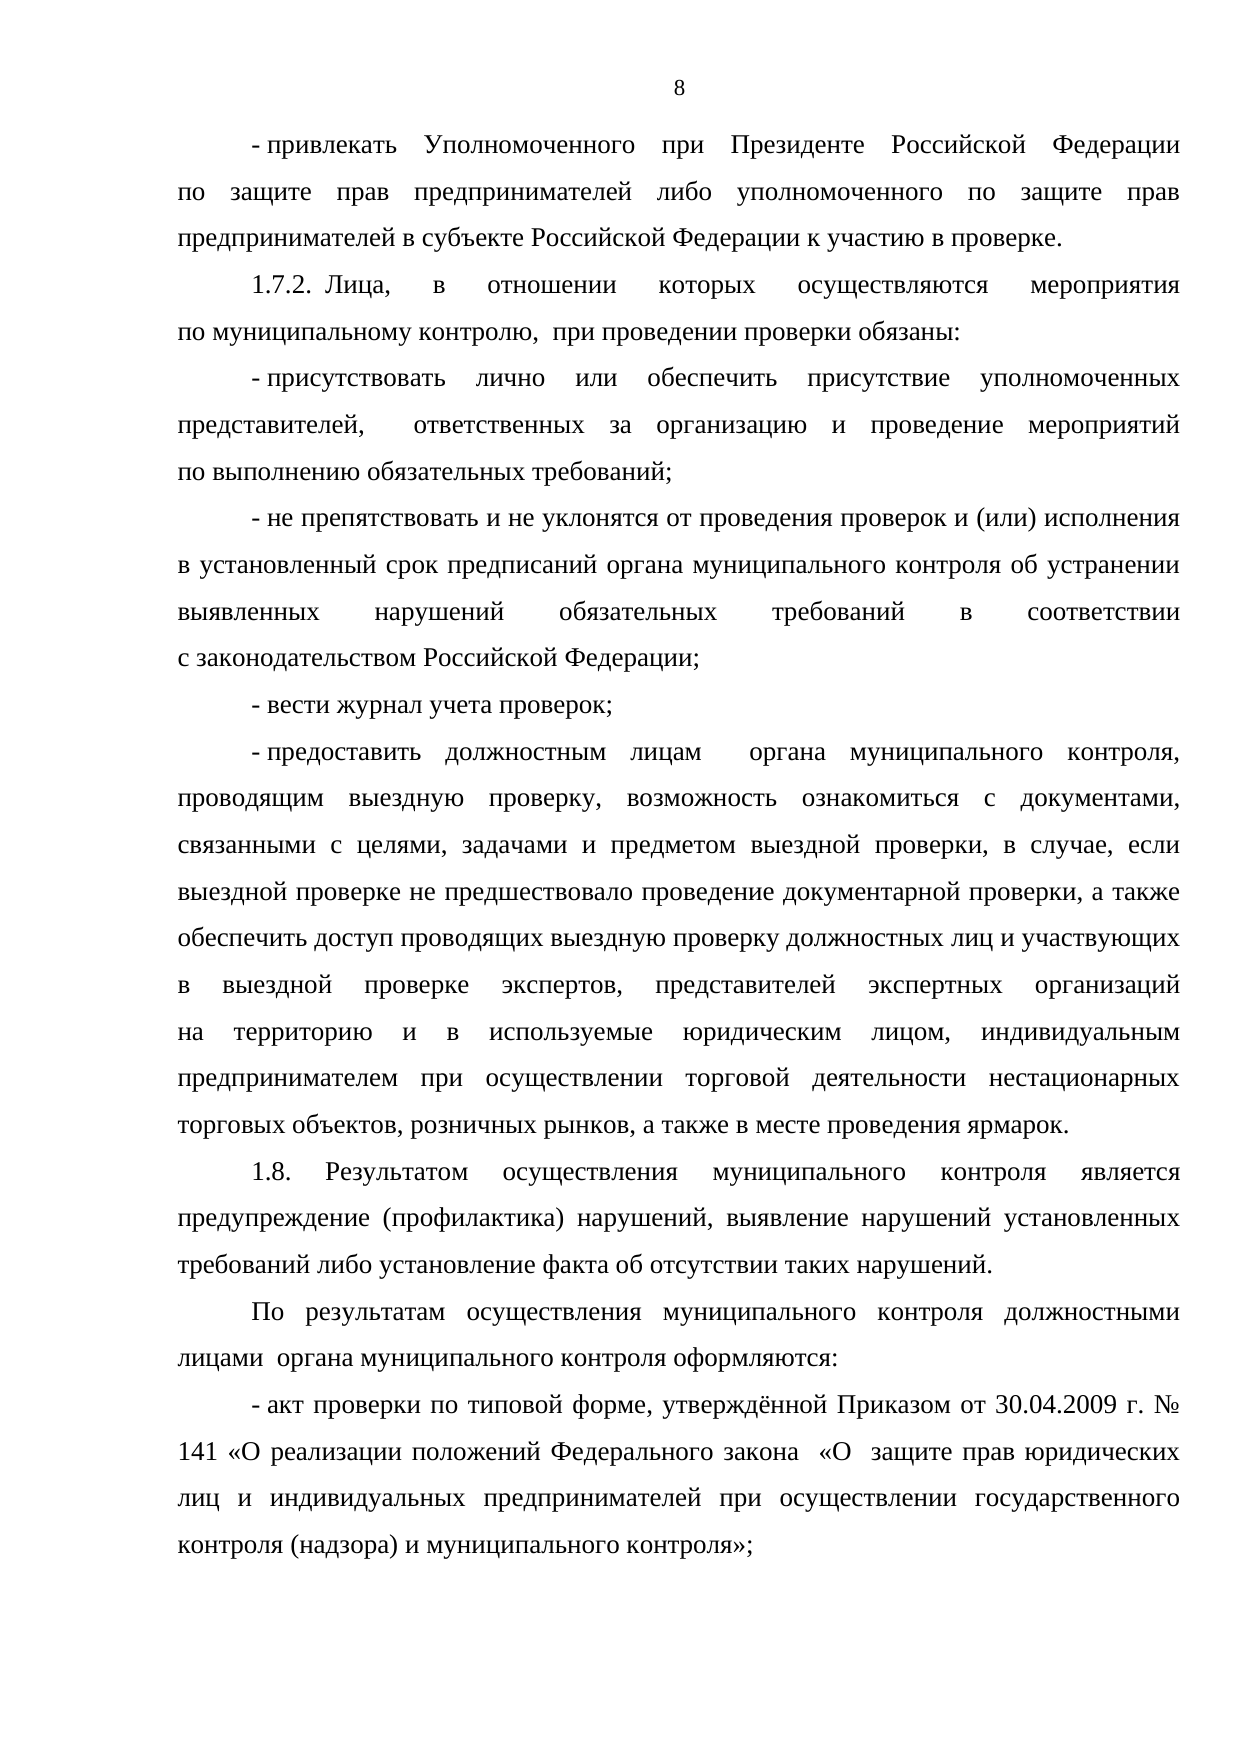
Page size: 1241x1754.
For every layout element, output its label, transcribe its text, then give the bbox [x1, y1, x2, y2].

text - привлекать Уполномоченного при Президенте Российской Федерации по защите прав предпринимателей либо уполномоченного по защите прав предпринимателей в субъекте Российской Федерации к участию в проверке. [177, 128, 1181, 253]
list Лица, в отношении которых осуществляются мероприятия по муниципальному контролю, при проведении проверки обязаны: [177, 268, 1181, 346]
text - акт проверки по типовой форме, утверждённой Приказом от 30.04.2009 г. № 141 «О реализации положений Федерального закона «О защите прав юридических лиц и индивидуальных предпринимателей при осуществлении государственного контроля (надзора) и муниципального контроля»; [177, 1388, 1181, 1559]
text - присутствовать лично или обеспечить присутствие уполномоченных представителей, ответственных за организацию и проведение мероприятий по выполнению обязательных требований; [177, 362, 1181, 486]
text По результатам осуществления муниципального контроля должностными лицами органа муниципального контроля оформляются: [177, 1295, 1181, 1373]
text - предоставить должностным лицам органа муниципального контроля, проводящим выездную проверку, возможность ознакомиться с документами, связанными с целями, задачами и предметом выездной проверки, в случае, если выездной проверке не предшествовало проведение документарной проверки, а также обеспечить доступ проводящих выездную проверку должностных лиц и участвующих в выездной проверке экспертов, представителей экспертных организаций на территорию и в используемые юридическим лицом, индивидуальным предпринимателем при осуществлении торговой деятельности нестационарных торговых объектов, розничных рынков, а также в месте проведения ярмарок. [177, 735, 1181, 1139]
text - не препятствовать и не уклонятся от проведения проверок и (или) исполнения в установленный срок предписаний органа муниципального контроля об устранении выявленных нарушений обязательных требований в соответствии с законодательством Российской Федерации; [177, 502, 1181, 673]
text - вести журнал учета проверок; [177, 688, 1181, 719]
list Результатом осуществления муниципального контроля является предупреждение (профилактика) нарушений, выявление нарушений установленных требований либо установление факта об отсутствии таких нарушений. [177, 1155, 1181, 1279]
